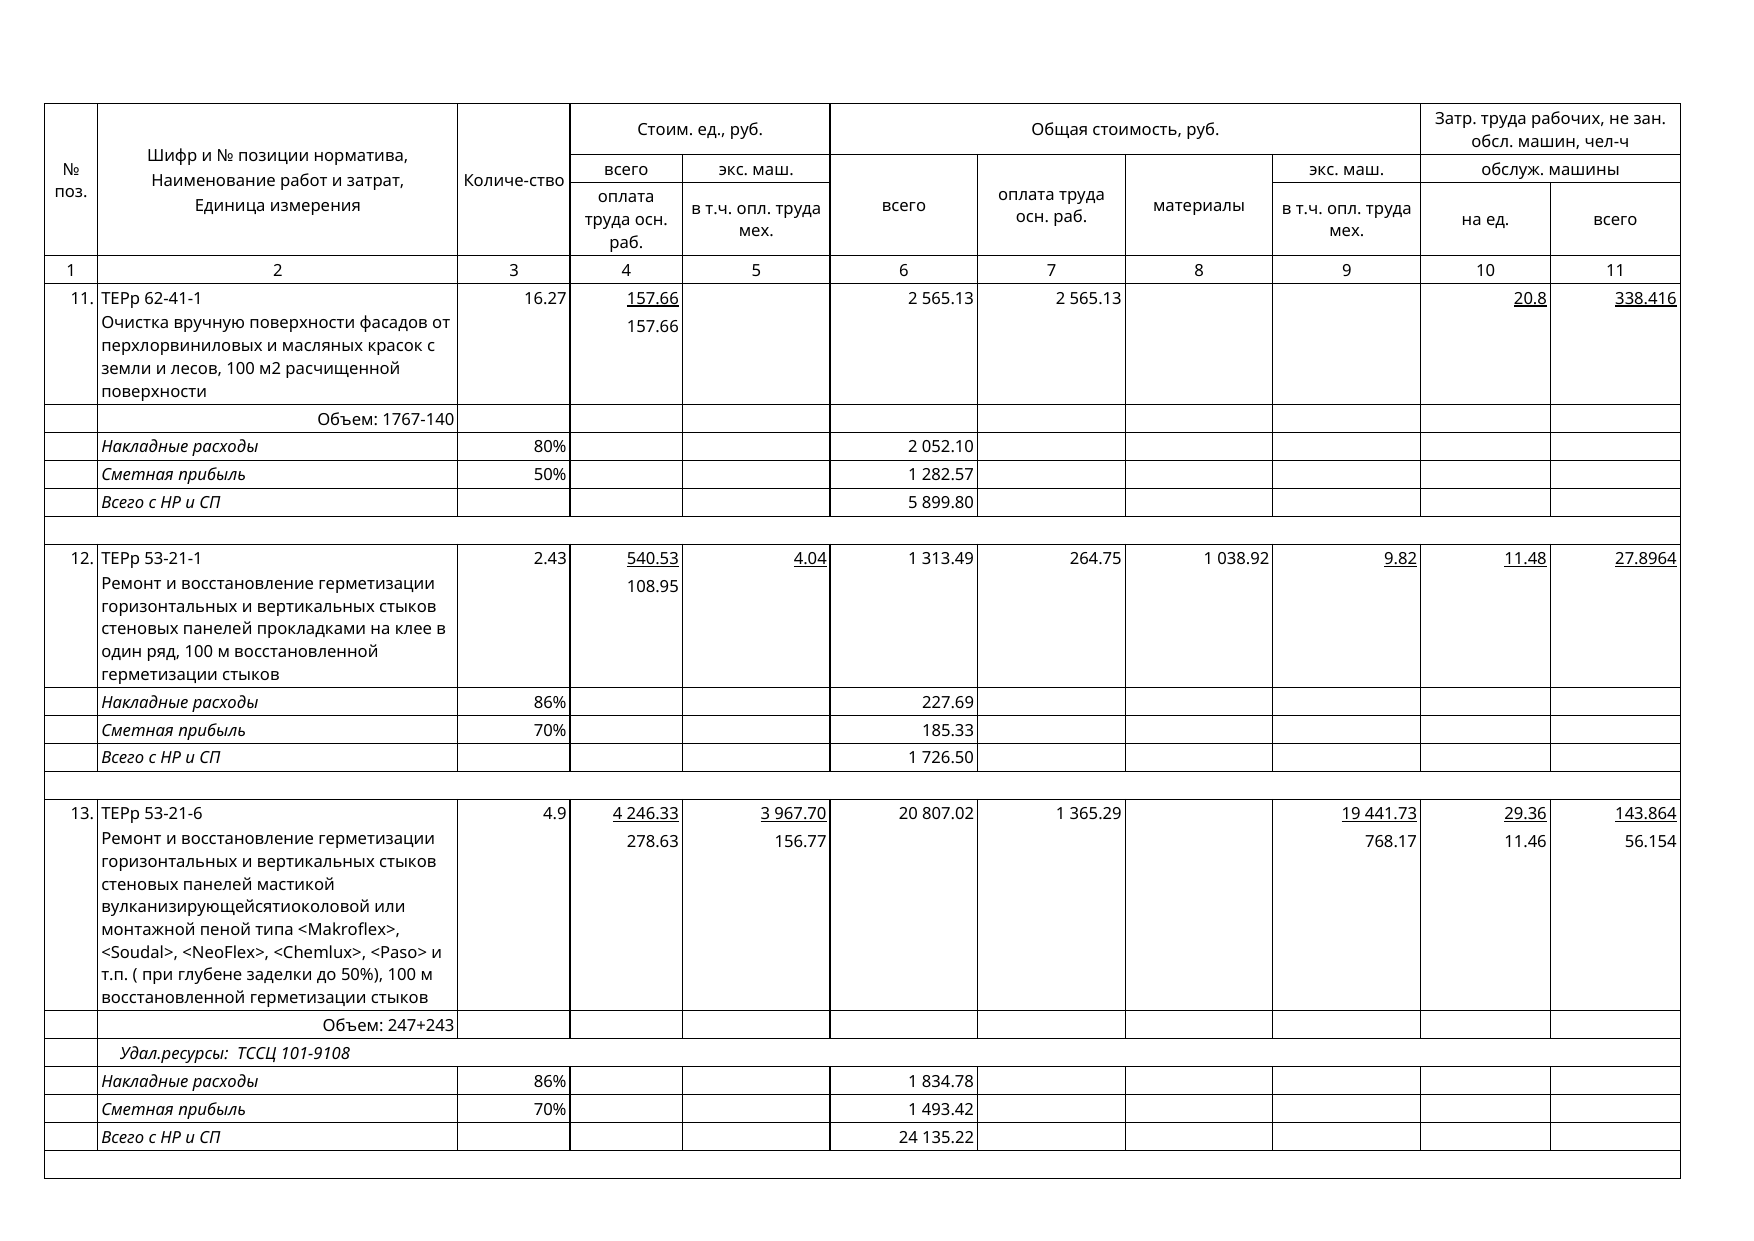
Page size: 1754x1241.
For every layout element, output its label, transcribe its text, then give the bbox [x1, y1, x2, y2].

table_cell [571, 1011, 682, 1038]
table_cell 4 [571, 256, 682, 283]
table_cell [571, 1123, 682, 1150]
table_cell экс. маш. [683, 155, 829, 182]
table_cell в т.ч. опл. труда мех. [1273, 183, 1420, 255]
table_cell 86% [458, 688, 569, 715]
table_cell [1421, 744, 1550, 771]
table_cell [1273, 1095, 1420, 1122]
table_cell [1421, 716, 1550, 743]
table_cell 278.63 [571, 827, 682, 1010]
table_cell 5 899.80 [831, 489, 977, 516]
table_cell [683, 744, 829, 771]
table_cell [45, 405, 97, 432]
table_cell в т.ч. опл. труда мех. [683, 183, 829, 255]
table_cell [683, 489, 829, 516]
table_cell 768.17 [1273, 827, 1420, 1010]
table_cell 24 135.22 [831, 1123, 977, 1150]
table_cell [1551, 688, 1680, 715]
table_cell 20 807.02 [831, 800, 977, 1010]
table_cell [571, 744, 682, 771]
table_cell 9.82 [1273, 545, 1420, 571]
table_cell [1551, 405, 1680, 432]
table_cell 264.75 [978, 545, 1125, 687]
table_cell [978, 1095, 1125, 1122]
table_cell [831, 405, 977, 432]
table_cell ТЕРр 53-21-6 Ремонт и восстановление герметизации горизонтальных и вертикальных стыков стеновых панелей мастикой вулканизирующейсятиоколовой или монтажной пеной типа <Makroflex>, <Soudal>, <NeoFlex>, <Chemlux>, <Paso> и т.п. ( при глубене заделки до 50%), 100 м восстановленной герметизации стыков [98, 800, 457, 1010]
table_cell 540.53 [571, 545, 682, 571]
table_cell [45, 772, 1680, 799]
table_cell 2 565.13 [831, 284, 977, 404]
table_cell Накладные расходы [98, 688, 457, 715]
table_cell 3 967.70 [683, 800, 829, 827]
table_cell Всего с НР и СП [98, 1123, 457, 1150]
table_cell [1421, 433, 1550, 460]
table_cell 13. [45, 800, 97, 1010]
table_cell [1551, 571, 1680, 687]
table_cell [1273, 1011, 1420, 1038]
table_cell [978, 688, 1125, 715]
table_cell [45, 688, 97, 715]
table_cell 70% [458, 1095, 569, 1122]
table_cell [1551, 716, 1680, 743]
table_cell [571, 1095, 682, 1122]
table_cell [458, 405, 569, 432]
table_cell экс. маш. [1273, 155, 1420, 182]
table_cell Накладные расходы [98, 433, 457, 460]
table_cell [683, 405, 829, 432]
table_header Общая стоимость, руб. [831, 104, 1420, 154]
table_cell [683, 311, 829, 404]
table_cell 10 [1421, 256, 1550, 283]
table_cell [1273, 1067, 1420, 1094]
table_header Количе-ство [458, 104, 569, 255]
table_cell [1551, 489, 1680, 516]
table_cell [458, 744, 569, 771]
table_cell [1126, 405, 1272, 432]
table_cell [1126, 1067, 1272, 1094]
table_cell 86% [458, 1067, 569, 1094]
table_cell 1 313.49 [831, 545, 977, 687]
table_cell 4.9 [458, 800, 569, 1010]
table_cell 70% [458, 716, 569, 743]
table_cell [1273, 461, 1420, 488]
table_cell 11.46 [1421, 827, 1550, 1010]
table_cell 143.864 [1551, 800, 1680, 827]
table_cell [45, 517, 1680, 543]
table_cell [1126, 688, 1272, 715]
table_cell [1126, 1123, 1272, 1150]
table_cell 1 [45, 256, 97, 283]
table_header Шифр и № позиции норматива, Наименование работ и затрат, Единица измерения [98, 104, 457, 255]
table_cell 80% [458, 433, 569, 460]
table_cell 29.36 [1421, 800, 1550, 827]
table_cell 338.416 [1551, 284, 1680, 311]
table_cell [458, 489, 569, 516]
table_cell 11.48 [1421, 545, 1550, 571]
table_cell Удал.ресурсы: ТССЦ 101-9108 [98, 1039, 1680, 1066]
table_cell [683, 1011, 829, 1038]
table_cell [683, 1067, 829, 1094]
table_cell [1126, 461, 1272, 488]
table_cell [45, 716, 97, 743]
table_cell Объем: 1767-140 [98, 405, 457, 432]
table_cell ТЕРр 53-21-1 Ремонт и восстановление герметизации горизонтальных и вертикальных стыков стеновых панелей прокладками на клее в один ряд, 100 м восстановленной герметизации стыков [98, 545, 457, 687]
table_cell [978, 405, 1125, 432]
table_cell [571, 461, 682, 488]
table_cell [45, 1039, 97, 1066]
table_cell [1421, 489, 1550, 516]
table_cell 108.95 [571, 571, 682, 687]
table_cell [683, 461, 829, 488]
table_cell 227.69 [831, 688, 977, 715]
table_cell всего [571, 155, 682, 182]
table_cell [1421, 405, 1550, 432]
table_cell Всего с НР и СП [98, 744, 457, 771]
table_cell [45, 1011, 97, 1038]
table_cell [45, 1151, 1680, 1178]
table_cell [1421, 688, 1550, 715]
table_cell 2.43 [458, 545, 569, 687]
table_cell 4 246.33 [571, 800, 682, 827]
table_cell [1126, 284, 1272, 404]
table_cell [1551, 461, 1680, 488]
table_cell 8 [1126, 256, 1272, 283]
table_cell [45, 1095, 97, 1122]
table_cell 1 365.29 [978, 800, 1125, 1010]
table_cell [1421, 571, 1550, 687]
table_cell 7 [978, 256, 1125, 283]
table_cell [1273, 688, 1420, 715]
table_cell 185.33 [831, 716, 977, 743]
table_cell обслуж. машины [1421, 155, 1680, 182]
table_cell [571, 716, 682, 743]
table_cell 2 052.10 [831, 433, 977, 460]
table_cell Сметная прибыль [98, 461, 457, 488]
table_cell [45, 461, 97, 488]
table_cell оплата труда осн. раб. [571, 183, 682, 255]
table_cell 27.8964 [1551, 545, 1680, 571]
table_cell 2 565.13 [978, 284, 1125, 404]
table_cell 3 [458, 256, 569, 283]
table_cell [1273, 744, 1420, 771]
table_cell 16.27 [458, 284, 569, 404]
table_cell [683, 1095, 829, 1122]
table_cell [1273, 571, 1420, 687]
table_cell 56.154 [1551, 827, 1680, 1010]
table_cell [1126, 744, 1272, 771]
table_header Стоим. ед., руб. [571, 104, 829, 154]
table_cell [1421, 1011, 1550, 1038]
table_cell 12. [45, 545, 97, 687]
table_cell оплата труда осн. раб. [978, 155, 1125, 255]
table_cell [683, 1123, 829, 1150]
table_cell [1273, 284, 1420, 311]
table_cell [1126, 800, 1272, 1010]
table_cell Сметная прибыль [98, 1095, 457, 1122]
table_cell [571, 405, 682, 432]
table_cell 9 [1273, 256, 1420, 283]
table_cell [978, 1067, 1125, 1094]
table_cell 11 [1551, 256, 1680, 283]
table_cell 5 [683, 256, 829, 283]
table_cell 1 834.78 [831, 1067, 977, 1094]
table_cell 50% [458, 461, 569, 488]
table_cell [1273, 405, 1420, 432]
table_cell [978, 1123, 1125, 1150]
table_cell [1273, 1123, 1420, 1150]
table_cell ТЕРр 62-41-1 Очистка вручную поверхности фасадов от перхлорвиниловых и масляных красок с земли и лесов, 100 м2 расчищенной поверхности [98, 284, 457, 404]
table_cell [1421, 311, 1550, 404]
table_cell [978, 461, 1125, 488]
table_cell всего [831, 155, 977, 255]
table_header № поз. [45, 104, 97, 255]
table_cell [683, 571, 829, 687]
table_cell [1126, 1095, 1272, 1122]
table_cell [571, 688, 682, 715]
table_cell [1421, 461, 1550, 488]
table_cell [978, 489, 1125, 516]
table_cell на ед. [1421, 183, 1550, 255]
table_cell [571, 1067, 682, 1094]
table_cell [1551, 433, 1680, 460]
table_cell [978, 744, 1125, 771]
table_cell всего [1551, 183, 1680, 255]
table_cell материалы [1126, 155, 1272, 255]
table_cell [1273, 716, 1420, 743]
table_cell [1273, 433, 1420, 460]
table_cell 1 038.92 [1126, 545, 1272, 687]
table_cell [978, 1011, 1125, 1038]
table_cell Всего с НР и СП [98, 489, 457, 516]
table_cell 6 [831, 256, 977, 283]
table_cell [1126, 433, 1272, 460]
table_cell [1421, 1095, 1550, 1122]
table_cell [683, 716, 829, 743]
table_cell [45, 1067, 97, 1094]
table_cell Накладные расходы [98, 1067, 457, 1094]
table_cell [45, 489, 97, 516]
table_cell [1273, 311, 1420, 404]
table_cell [978, 716, 1125, 743]
table_cell Объем: 247+243 [98, 1011, 457, 1038]
table_cell Сметная прибыль [98, 716, 457, 743]
table_cell [45, 744, 97, 771]
table_cell [1551, 1095, 1680, 1122]
table_cell [458, 1011, 569, 1038]
table_cell [1551, 1123, 1680, 1150]
table_cell 157.66 [571, 284, 682, 311]
table_cell [1551, 1067, 1680, 1094]
table_cell [1421, 1123, 1550, 1150]
table_cell 1 282.57 [831, 461, 977, 488]
table_cell [1551, 1011, 1680, 1038]
table_cell [683, 433, 829, 460]
table_cell [571, 489, 682, 516]
table_cell [1551, 744, 1680, 771]
table_header Затр. труда рабочих, не зан. обсл. машин, чел-ч [1421, 104, 1680, 154]
table_cell [1551, 311, 1680, 404]
table_cell 11. [45, 284, 97, 404]
table_cell 19 441.73 [1273, 800, 1420, 827]
table_cell 157.66 [571, 311, 682, 404]
table_cell [1421, 1067, 1550, 1094]
table_cell [571, 433, 682, 460]
table_cell 2 [98, 256, 457, 283]
table_cell [1126, 489, 1272, 516]
table_cell 156.77 [683, 827, 829, 1010]
table_cell 20.8 [1421, 284, 1550, 311]
table_cell [1126, 1011, 1272, 1038]
table_cell [458, 1123, 569, 1150]
table_cell 4.04 [683, 545, 829, 571]
table_cell [978, 433, 1125, 460]
table_cell [1126, 716, 1272, 743]
table_cell [45, 1123, 97, 1150]
table_cell 1 493.42 [831, 1095, 977, 1122]
table_cell [45, 433, 97, 460]
table_cell [1273, 489, 1420, 516]
table_cell 1 726.50 [831, 744, 977, 771]
table_cell [683, 284, 829, 311]
table_cell [683, 688, 829, 715]
table_cell [831, 1011, 977, 1038]
